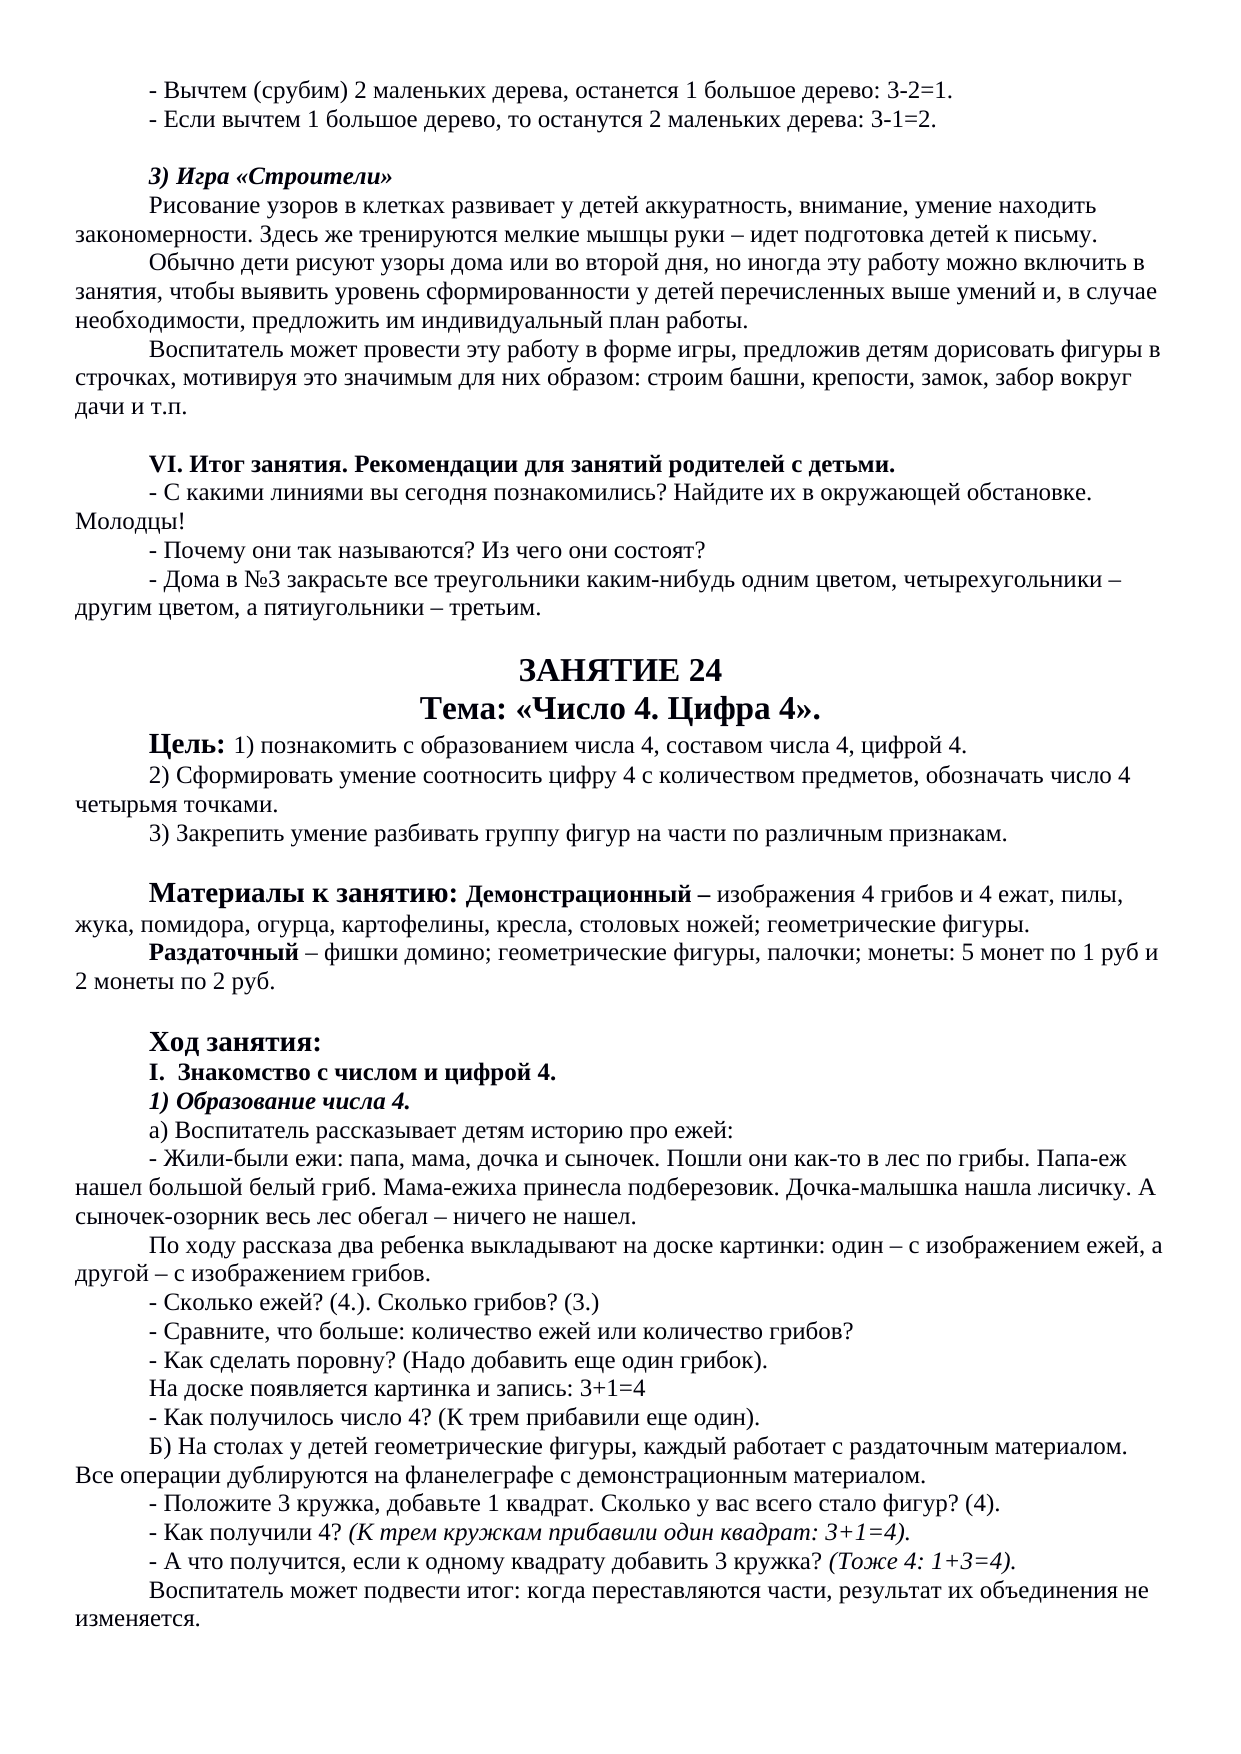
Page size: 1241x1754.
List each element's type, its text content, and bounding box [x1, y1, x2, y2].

text - Как получили 4? (К трем кружкам прибавили один квадрат: 3+1=4). [75, 1517, 1165, 1546]
text Обычно дети рисуют узоры дома или во второй дня, но иногда эту работу можно включить в занятия, чтобы выявить уровень сформированности у детей перечисленных выше умений и, в случае необходимости, предложить им индивидуальный план работы. [75, 247, 1165, 334]
text На доске появляется картинка и запись: 3+1=4 [75, 1373, 1165, 1402]
text Раздаточный – фишки домино; геометрические фигуры, палочки; монеты: 5 монет по 1 руб и 2 монеты по 2 руб. [75, 937, 1165, 995]
text Ход занятия: [75, 1024, 1165, 1057]
text Б) На столах у детей геометрические фигуры, каждый работает с раздаточным материалом. Все операции дублируются на фланелеграфе с демонстрационным материалом. [75, 1431, 1165, 1488]
text - С какими линиями вы сегодня познакомились? Найдите их в окружающей обстановке. Молодцы! [75, 477, 1165, 535]
text - Как сделать поровну? (Надо добавить еще один грибок). [75, 1345, 1165, 1373]
text - Сколько ежей? (4.). Сколько грибов? (3.) [75, 1287, 1165, 1316]
text - Дома в №3 закрасьте все треугольники каким-нибудь одним цветом, четырехугольники – другим цветом, а пятиугольники – третьим. [75, 564, 1165, 621]
text Тема: «Число 4. Цифра 4». [75, 688, 1165, 727]
text ЗАНЯТИЕ 24 [75, 650, 1165, 688]
text - Если вычтем 1 большое дерево, то останутся 2 маленьких дерева: 3-1=2. [75, 104, 1165, 132]
text 1) Образование числа 4. [75, 1086, 1165, 1115]
text Цель: 1) познакомить с образованием числа 4, составом числа 4, цифрой 4. [75, 727, 1165, 760]
text I. Знакомство с числом и цифрой 4. [75, 1057, 1165, 1086]
text 3) Игра «Строители» [75, 161, 1165, 190]
text а) Воспитатель рассказывает детям историю про ежей: [75, 1115, 1165, 1143]
text - А что получится, если к одному квадрату добавить 3 кружка? (Тоже 4: 1+3=4). [75, 1546, 1165, 1575]
text По ходу рассказа два ребенка выкладывают на доске картинки: один – с изображением ежей, а другой – с изображением грибов. [75, 1230, 1165, 1287]
text 3) Закрепить умение разбивать группу фигур на части по различным признакам. [75, 818, 1165, 846]
text - Жили-были ежи: папа, мама, дочка и сыночек. Пошли они как-то в лес по грибы. Папа-еж нашел большой белый гриб. Мама-ежиха принесла подберезовик. Дочка-малышка нашла лисичку. А сыночек-озорник весь лес обегал – ничего не нашел. [75, 1143, 1165, 1230]
text Воспитатель может провести эту работу в форме игры, предложив детям дорисовать фигуры в строчках, мотивируя это значимым для них образом: строим башни, крепости, замок, забор вокруг дачи и т.п. [75, 334, 1165, 420]
text - Вычтем (срубим) 2 маленьких дерева, останется 1 большое дерево: 3-2=1. [75, 75, 1165, 104]
text - Сравните, что больше: количество ежей или количество грибов? [75, 1316, 1165, 1345]
text VI. Итог занятия. Рекомендации для занятий родителей с детьми. [75, 449, 1165, 477]
text - Как получилось число 4? (К трем прибавили еще один). [75, 1402, 1165, 1431]
text Рисование узоров в клетках развивает у детей аккуратность, внимание, умение находить закономерности. Здесь же тренируются мелкие мышцы руки – идет подготовка детей к письму. [75, 190, 1165, 247]
text Материалы к занятию: Демонстрационный – изображения 4 грибов и 4 ежат, пилы, жука, помидора, огурца, картофелины, кресла, столовых ножей; геометрические фигуры. [75, 875, 1165, 937]
text Воспитатель может подвести итог: когда переставляются части, результат их объединения не изменяется. [75, 1575, 1165, 1632]
text - Положите 3 кружка, добавьте 1 квадрат. Сколько у вас всего стало фигур? (4). [75, 1488, 1165, 1517]
text - Почему они так называются? Из чего они состоят? [75, 535, 1165, 564]
text 2) Сформировать умение соотносить цифру 4 с количеством предметов, обозначать число 4 четырьмя точками. [75, 760, 1165, 818]
